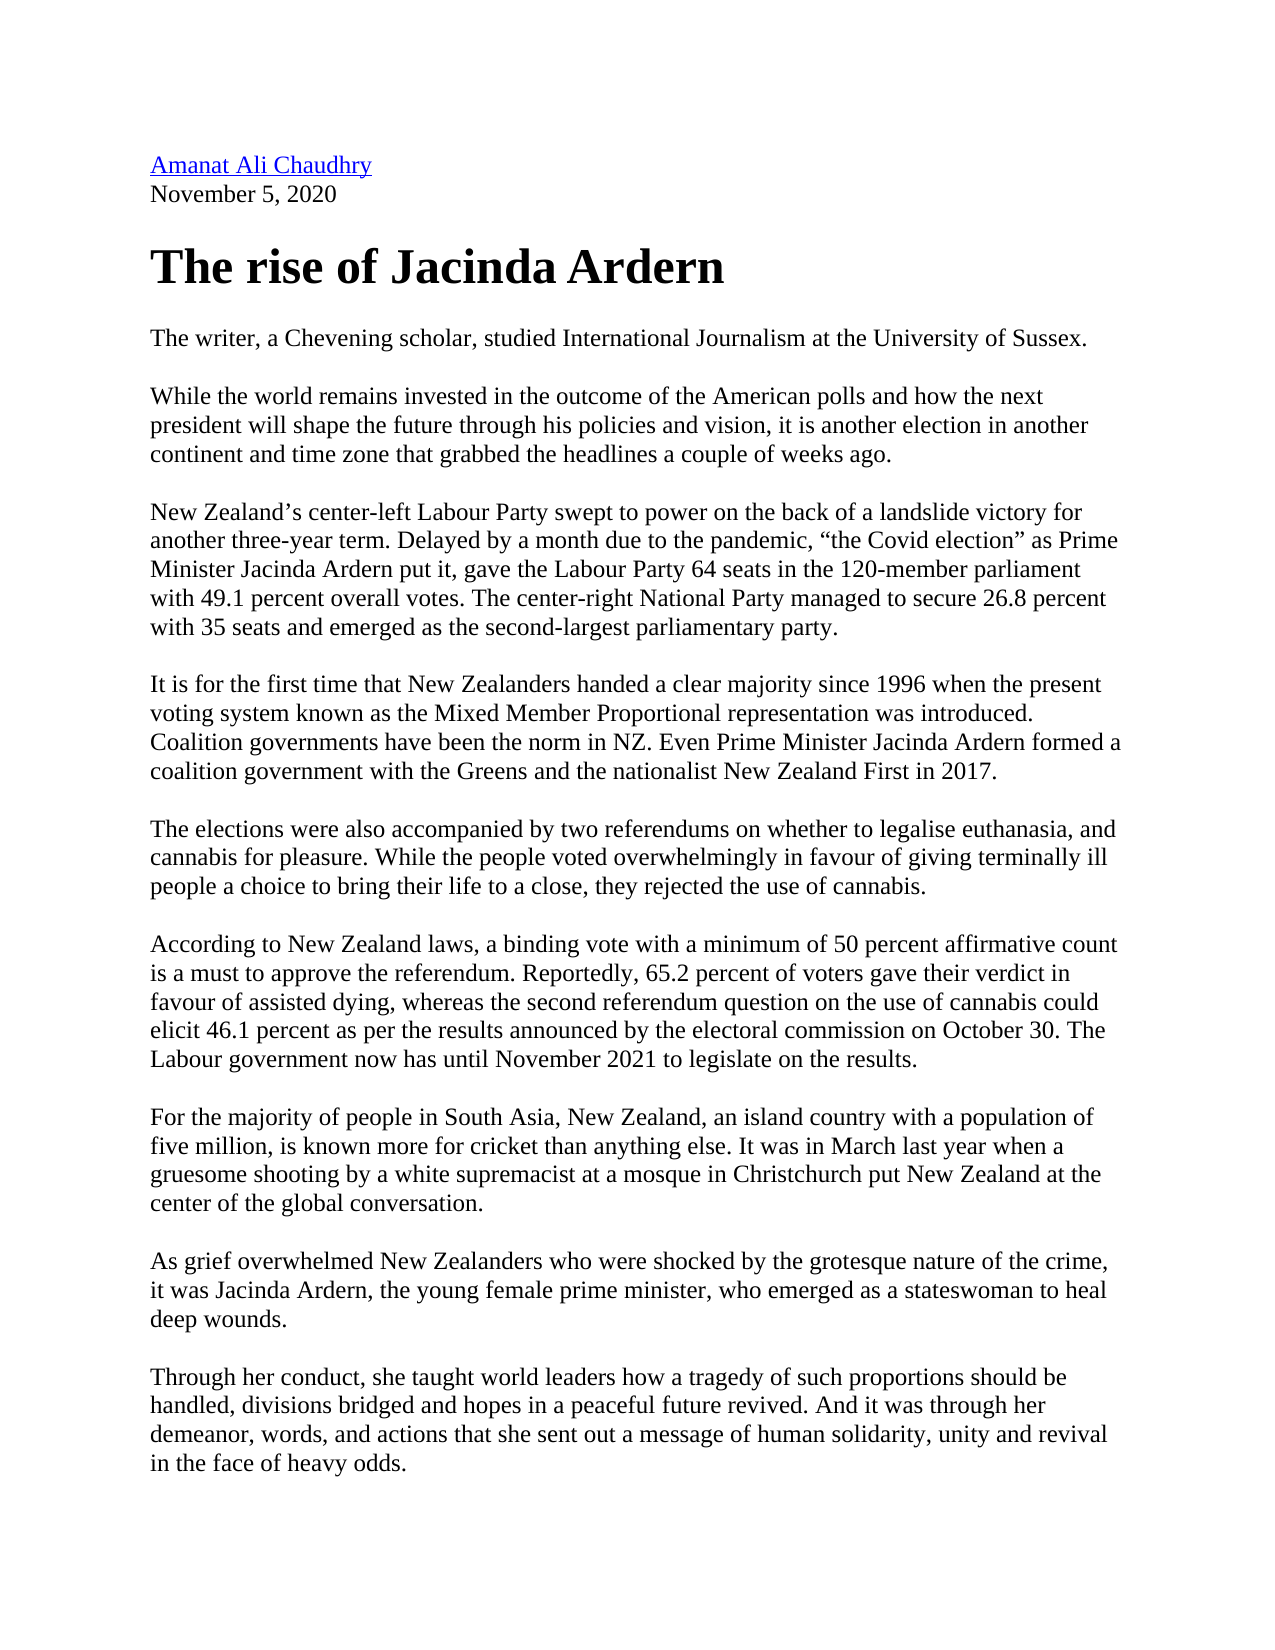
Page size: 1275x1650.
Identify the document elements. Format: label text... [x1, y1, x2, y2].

text New Zealand’s center-left Labour Party swept to power on the back of a landslide victory for another three-year term. Delayed by a month due to the pandemic, “the Covid election” as Prime Minister Jacinda Ardern put it, gave the Labour Party 64 seats in the 120-member parliament with 49.1 percent overall votes. The center-right National Party managed to secure 26.8 percent with 35 seats and emerged as the second-largest parliamentary party. [150, 497, 1125, 640]
text The rise of Jacinda Ardern [150, 237, 1125, 294]
text It is for the first time that New Zealanders handed a clear majority since 1996 when the present voting system known as the Mixed Member Proportional representation was introduced. Coalition governments have been the norm in NZ. Even Prime Minister Jacinda Ardern formed a coalition government with the Greens and the nationalist New Zealand First in 2017. [150, 669, 1125, 784]
text Amanat Ali Chaudhry [150, 150, 1125, 179]
text As grief overwhelmed New Zealanders who were shocked by the grotesque nature of the crime, it was Jacinda Ardern, the young female prime minister, who emerged as a stateswoman to heal deep wounds. [150, 1246, 1125, 1332]
text The writer, a Chevening scholar, studied International Journalism at the University of Sussex. [150, 323, 1125, 352]
text The elections were also accompanied by two referendums on whether to legalise euthanasia, and cannabis for pleasure. While the people voted overwhelmingly in favour of giving terminally ill people a choice to bring their life to a close, they rejected the use of cannabis. [150, 814, 1125, 900]
text According to New Zealand laws, a binding vote with a minimum of 50 percent affirmative count is a must to approve the referendum. Reportedly, 65.2 percent of voters gave their verdict in favour of assisted dying, whereas the second referendum question on the use of cannabis could elicit 46.1 percent as per the results announced by the electoral commission on October 30. The Labour government now has until November 2021 to legislate on the results. [150, 929, 1125, 1073]
text November 5, 2020 [150, 179, 1125, 207]
text For the majority of people in South Asia, New Zealand, an island country with a population of five million, is known more for cricket than anything else. It was in March last year when a gruesome shooting by a white supremacist at a mosque in Christchurch put New Zealand at the center of the global conversation. [150, 1102, 1125, 1217]
text While the world remains invested in the outcome of the American polls and how the next president will shape the future through his policies and vision, it is another election in another continent and time zone that grabbed the headlines a couple of weeks ago. [150, 381, 1125, 467]
text Through her conduct, she taught world leaders how a tragedy of such proportions should be handled, divisions bridged and hopes in a peaceful future revived. And it was through her demeanor, words, and actions that she sent out a message of human solidarity, unity and revival in the face of heavy odds. [150, 1362, 1125, 1477]
